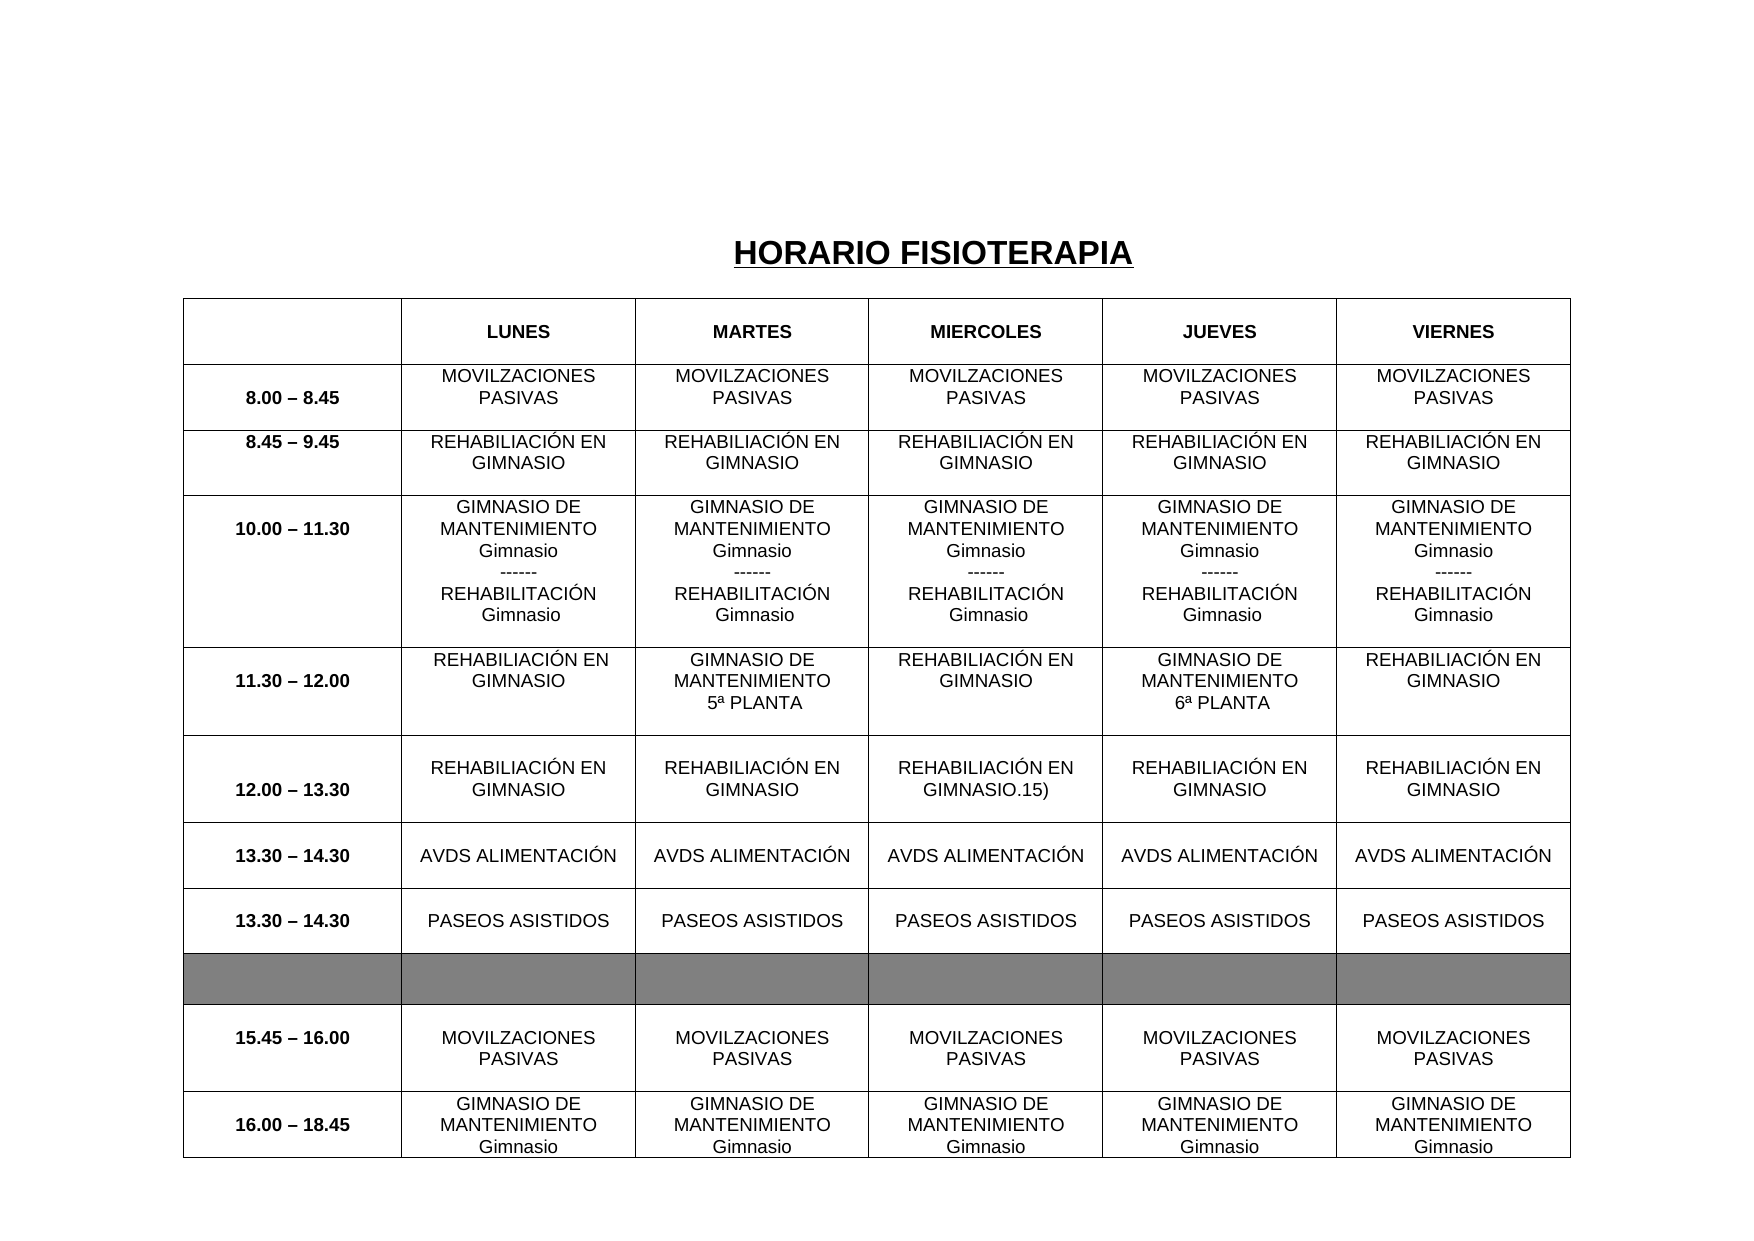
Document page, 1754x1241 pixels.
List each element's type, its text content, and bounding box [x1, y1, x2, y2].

list HORARIO FISIOTERAPIA [187, 233, 1679, 272]
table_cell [869, 1092, 1102, 1157]
table_cell REHABILIACIÓN EN GIMNASIO [636, 736, 868, 822]
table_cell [1337, 1092, 1570, 1157]
table_cell MOVILZACIONES PASIVAS [636, 1005, 868, 1091]
table_cell PASEOS ASISTIDOS [869, 889, 1102, 953]
table_cell GIMNASIO DE MANTENIMIENTO Gimnasio ------ REHABILITACIÓN Gimnasio [1337, 496, 1570, 647]
table_header LUNES [402, 299, 635, 364]
table_header MARTES [636, 299, 868, 364]
table_cell 8.45 – 9.45 [184, 431, 401, 495]
table_cell [402, 954, 635, 1004]
table_cell [1337, 954, 1570, 1004]
table_cell REHABILIACIÓN EN GIMNASIO [402, 648, 635, 734]
table_cell REHABILIACIÓN EN GIMNASIO.15) [869, 736, 1102, 822]
table_cell GIMNASIO DE MANTENIMIENTO Gimnasio ------ REHABILITACIÓN Gimnasio [869, 496, 1102, 647]
table_cell 15.45 – 16.00 [184, 1005, 401, 1091]
table_cell REHABILIACIÓN EN GIMNASIO [1103, 736, 1336, 822]
table_cell GIMNASIO DE MANTENIMIENTO Gimnasio ------ REHABILITACIÓN Gimnasio [1103, 496, 1336, 647]
table_cell [1103, 954, 1336, 1004]
table_cell MOVILZACIONES PASIVAS [1337, 365, 1570, 429]
table_cell PASEOS ASISTIDOS [402, 889, 635, 953]
table_header JUEVES [1103, 299, 1336, 364]
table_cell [1103, 1092, 1336, 1157]
table_cell AVDS ALIMENTACIÓN [402, 823, 635, 888]
table_cell GIMNASIO DE MANTENIMIENTO 5ª PLANTA [636, 648, 868, 734]
table_cell MOVILZACIONES PASIVAS [636, 365, 868, 429]
table_cell REHABILIACIÓN EN GIMNASIO [636, 431, 868, 495]
table_cell 16.00 – 18.45 [184, 1092, 401, 1157]
table_cell PASEOS ASISTIDOS [636, 889, 868, 953]
table_cell REHABILIACIÓN EN GIMNASIO [1337, 648, 1570, 734]
table_cell MOVILZACIONES PASIVAS [869, 365, 1102, 429]
table_cell REHABILIACIÓN EN GIMNASIO [869, 431, 1102, 495]
table_cell 10.00 – 11.30 [184, 496, 401, 647]
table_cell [636, 1092, 868, 1157]
table_cell AVDS ALIMENTACIÓN [1337, 823, 1570, 888]
table_cell [184, 954, 401, 1004]
table_cell 12.00 – 13.30 [184, 736, 401, 822]
table_cell REHABILIACIÓN EN GIMNASIO [1103, 431, 1336, 495]
table_cell MOVILZACIONES PASIVAS [1103, 365, 1336, 429]
table_cell AVDS ALIMENTACIÓN [1103, 823, 1336, 888]
table_cell MOVILZACIONES PASIVAS [402, 365, 635, 429]
table_header VIERNES [1337, 299, 1570, 364]
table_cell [402, 1092, 635, 1157]
table_cell MOVILZACIONES PASIVAS [402, 1005, 635, 1091]
table_cell GIMNASIO DE MANTENIMIENTO 6ª PLANTA [1103, 648, 1336, 734]
table_cell REHABILIACIÓN EN GIMNASIO [869, 648, 1102, 734]
table_cell REHABILIACIÓN EN GIMNASIO [1337, 736, 1570, 822]
table_cell AVDS ALIMENTACIÓN [636, 823, 868, 888]
table_cell 13.30 – 14.30 [184, 889, 401, 953]
table_cell 8.00 – 8.45 [184, 365, 401, 429]
table_cell 11.30 – 12.00 [184, 648, 401, 734]
table_cell 13.30 – 14.30 [184, 823, 401, 888]
table_cell AVDS ALIMENTACIÓN [869, 823, 1102, 888]
table_cell PASEOS ASISTIDOS [1337, 889, 1570, 953]
table_cell REHABILIACIÓN EN GIMNASIO [402, 736, 635, 822]
table_cell REHABILIACIÓN EN GIMNASIO [1337, 431, 1570, 495]
table_cell [869, 954, 1102, 1004]
table_cell [636, 954, 868, 1004]
table_cell GIMNASIO DE MANTENIMIENTO Gimnasio ------ REHABILITACIÓN Gimnasio [402, 496, 635, 647]
table_header [184, 299, 401, 364]
table_cell PASEOS ASISTIDOS [1103, 889, 1336, 953]
table_cell GIMNASIO DE MANTENIMIENTO Gimnasio ------ REHABILITACIÓN Gimnasio [636, 496, 868, 647]
table_cell MOVILZACIONES PASIVAS [869, 1005, 1102, 1091]
table_cell MOVILZACIONES PASIVAS [1337, 1005, 1570, 1091]
table_cell MOVILZACIONES PASIVAS [1103, 1005, 1336, 1091]
table_header MIERCOLES [869, 299, 1102, 364]
table_cell REHABILIACIÓN EN GIMNASIO [402, 431, 635, 495]
